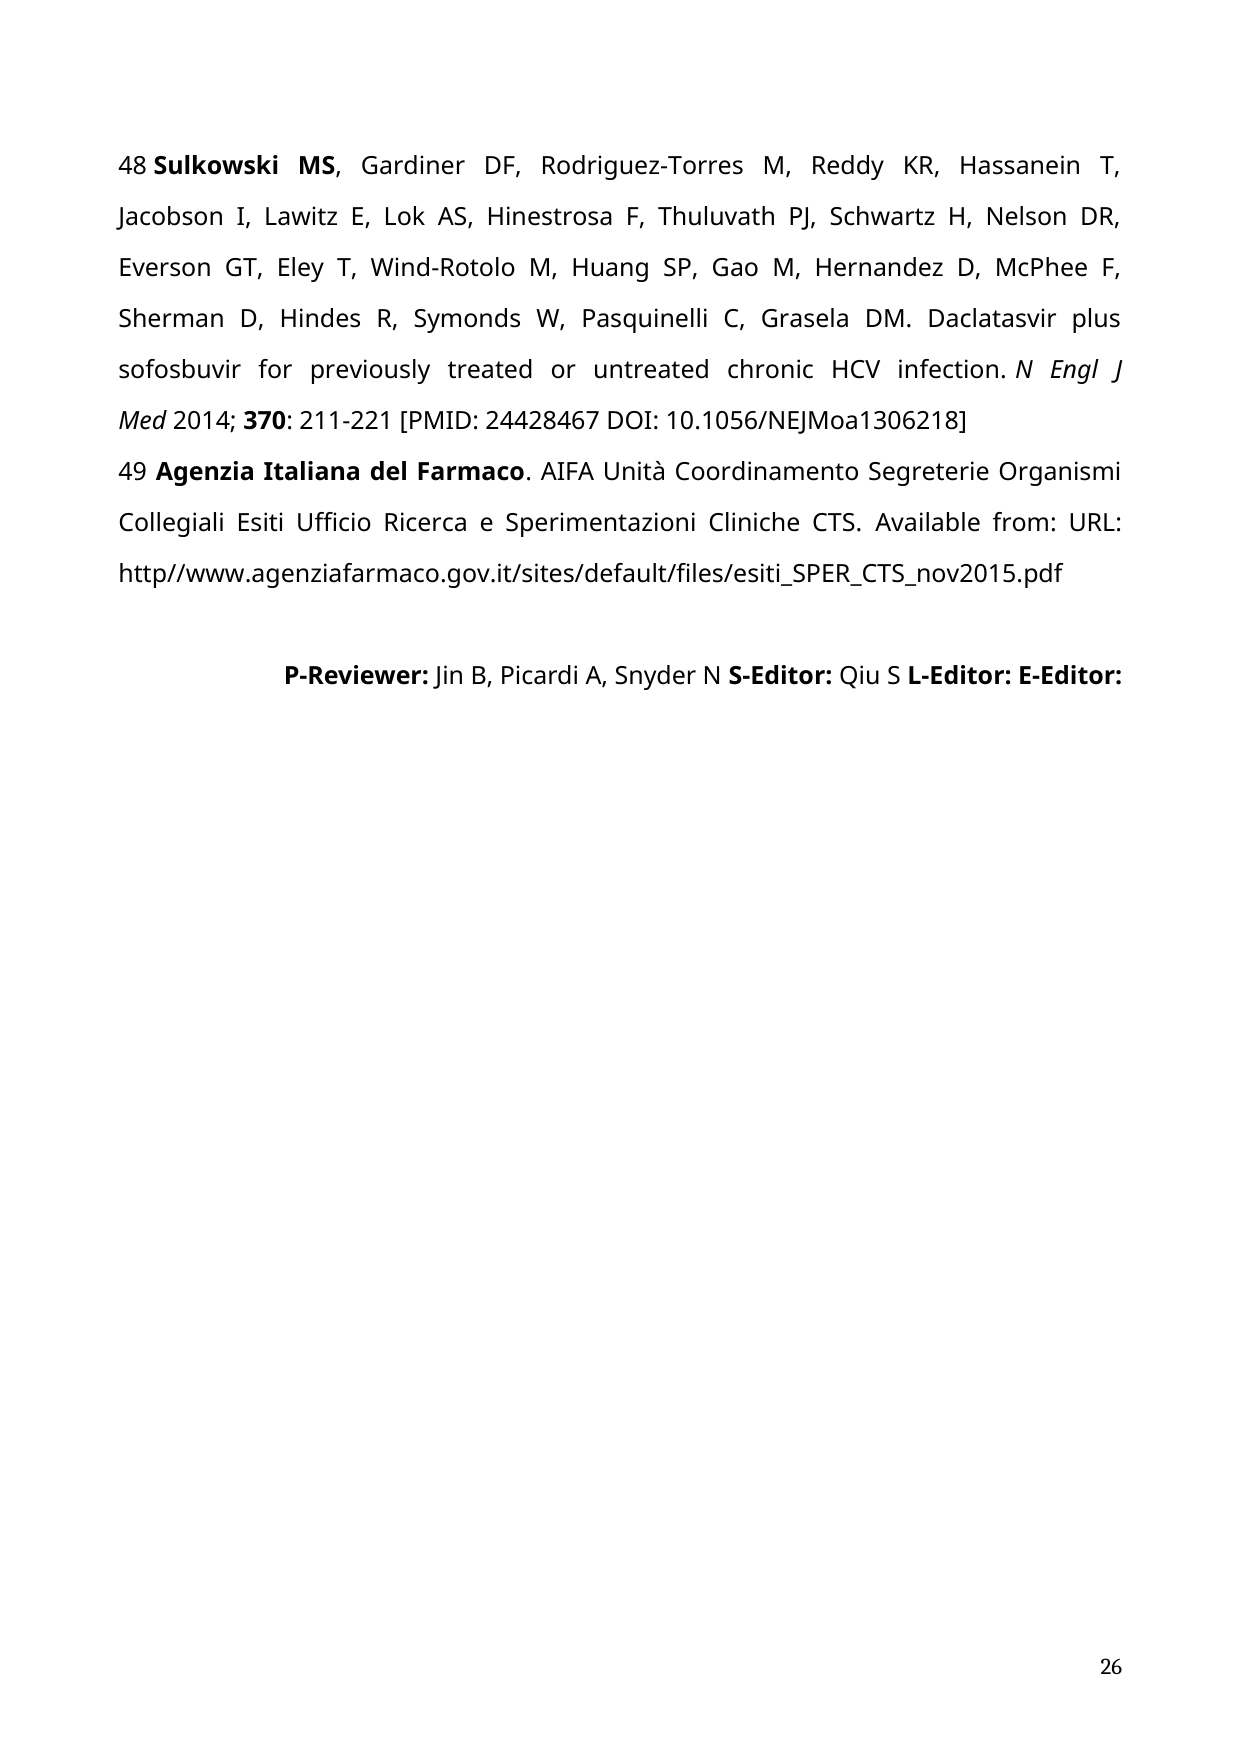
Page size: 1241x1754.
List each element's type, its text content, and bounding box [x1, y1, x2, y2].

text P-Reviewer: Jin B, Picardi A, Snyder N S-Editor: Qiu S L-Editor: E-Editor: [118, 658, 1122, 692]
text 48 Sulkowski MS, Gardiner DF, Rodriguez-Torres M, Reddy KR, Hassanein T, Jacobson I, Lawitz E, Lok AS, Hinestrosa F, Thuluvath PJ, Schwartz H, Nelson DR, Everson GT, Eley T, Wind-Rotolo M, Huang SP, Gao M, Hernandez D, McPhee F, Sherman D, Hindes R, Symonds W, Pasquinelli C, Grasela DM. Daclatasvir plus sofosbuvir for previously treated or untreated chronic HCV infection. N Engl J Med 2014; 370: 211-221 [PMID: 24428467 DOI: 10.1056/NEJMoa1306218] [118, 148, 1122, 437]
text 49 Agenzia Italiana del Farmaco. AIFA Unità Coordinamento Segreterie Organismi Collegiali Esiti Ufficio Ricerca e Sperimentazioni Cliniche CTS. Available from: URL: http//www.agenziafarmaco.gov.it/sites/default/files/esiti_SPER_CTS_nov2015.pdf [118, 454, 1122, 590]
